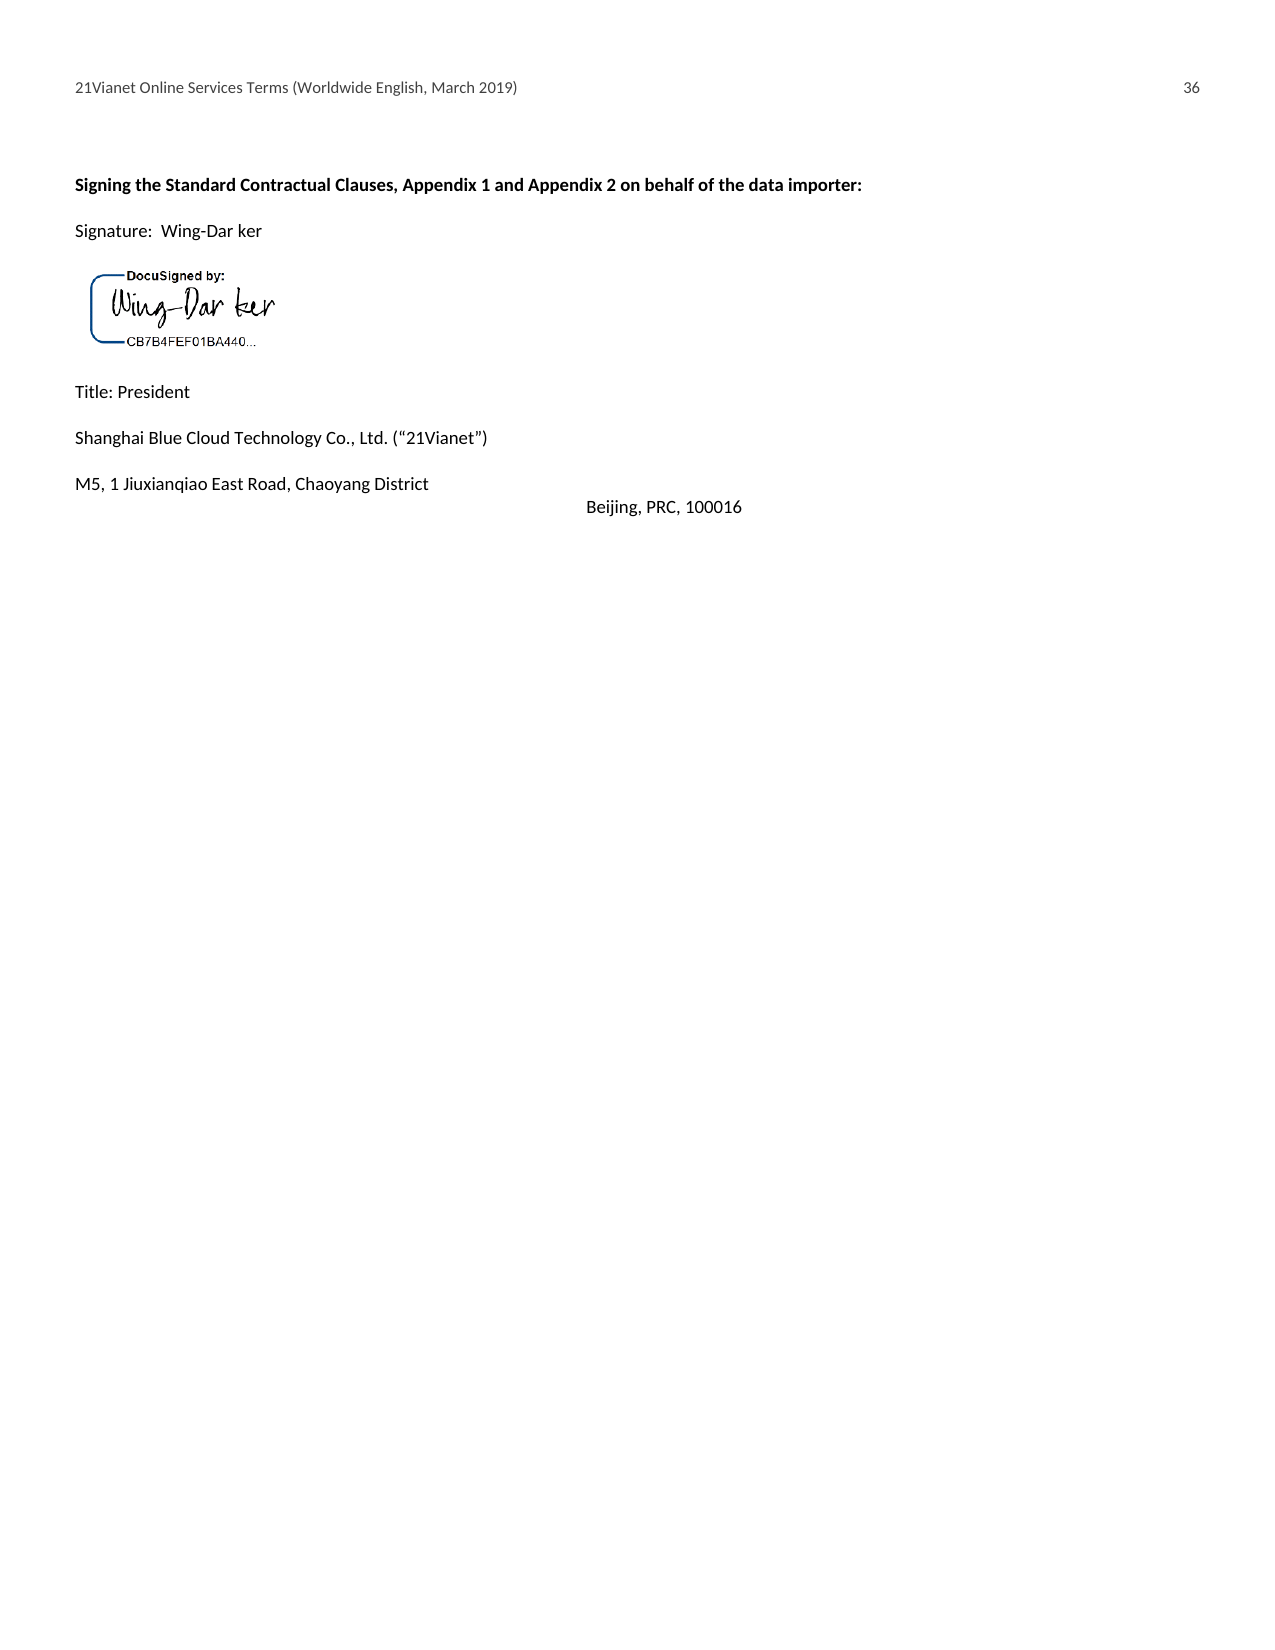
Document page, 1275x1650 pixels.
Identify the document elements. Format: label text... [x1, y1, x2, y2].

list Beijing, PRC, 100016 [75, 495, 1200, 518]
list Signature: Wing-Dar ker [75, 219, 1200, 242]
picture [75, 264, 296, 358]
list Signing the Standard Contractual Clauses, Appendix 1 and Appendix 2 on behalf of the data importer: [75, 173, 1200, 196]
list M5, 1 Jiuxianqiao East Road, Chaoyang District [75, 472, 1200, 495]
list Shanghai Blue Cloud Technology Co., Ltd. (“21Vianet”) [75, 427, 1200, 449]
list Title: President [75, 381, 1200, 404]
